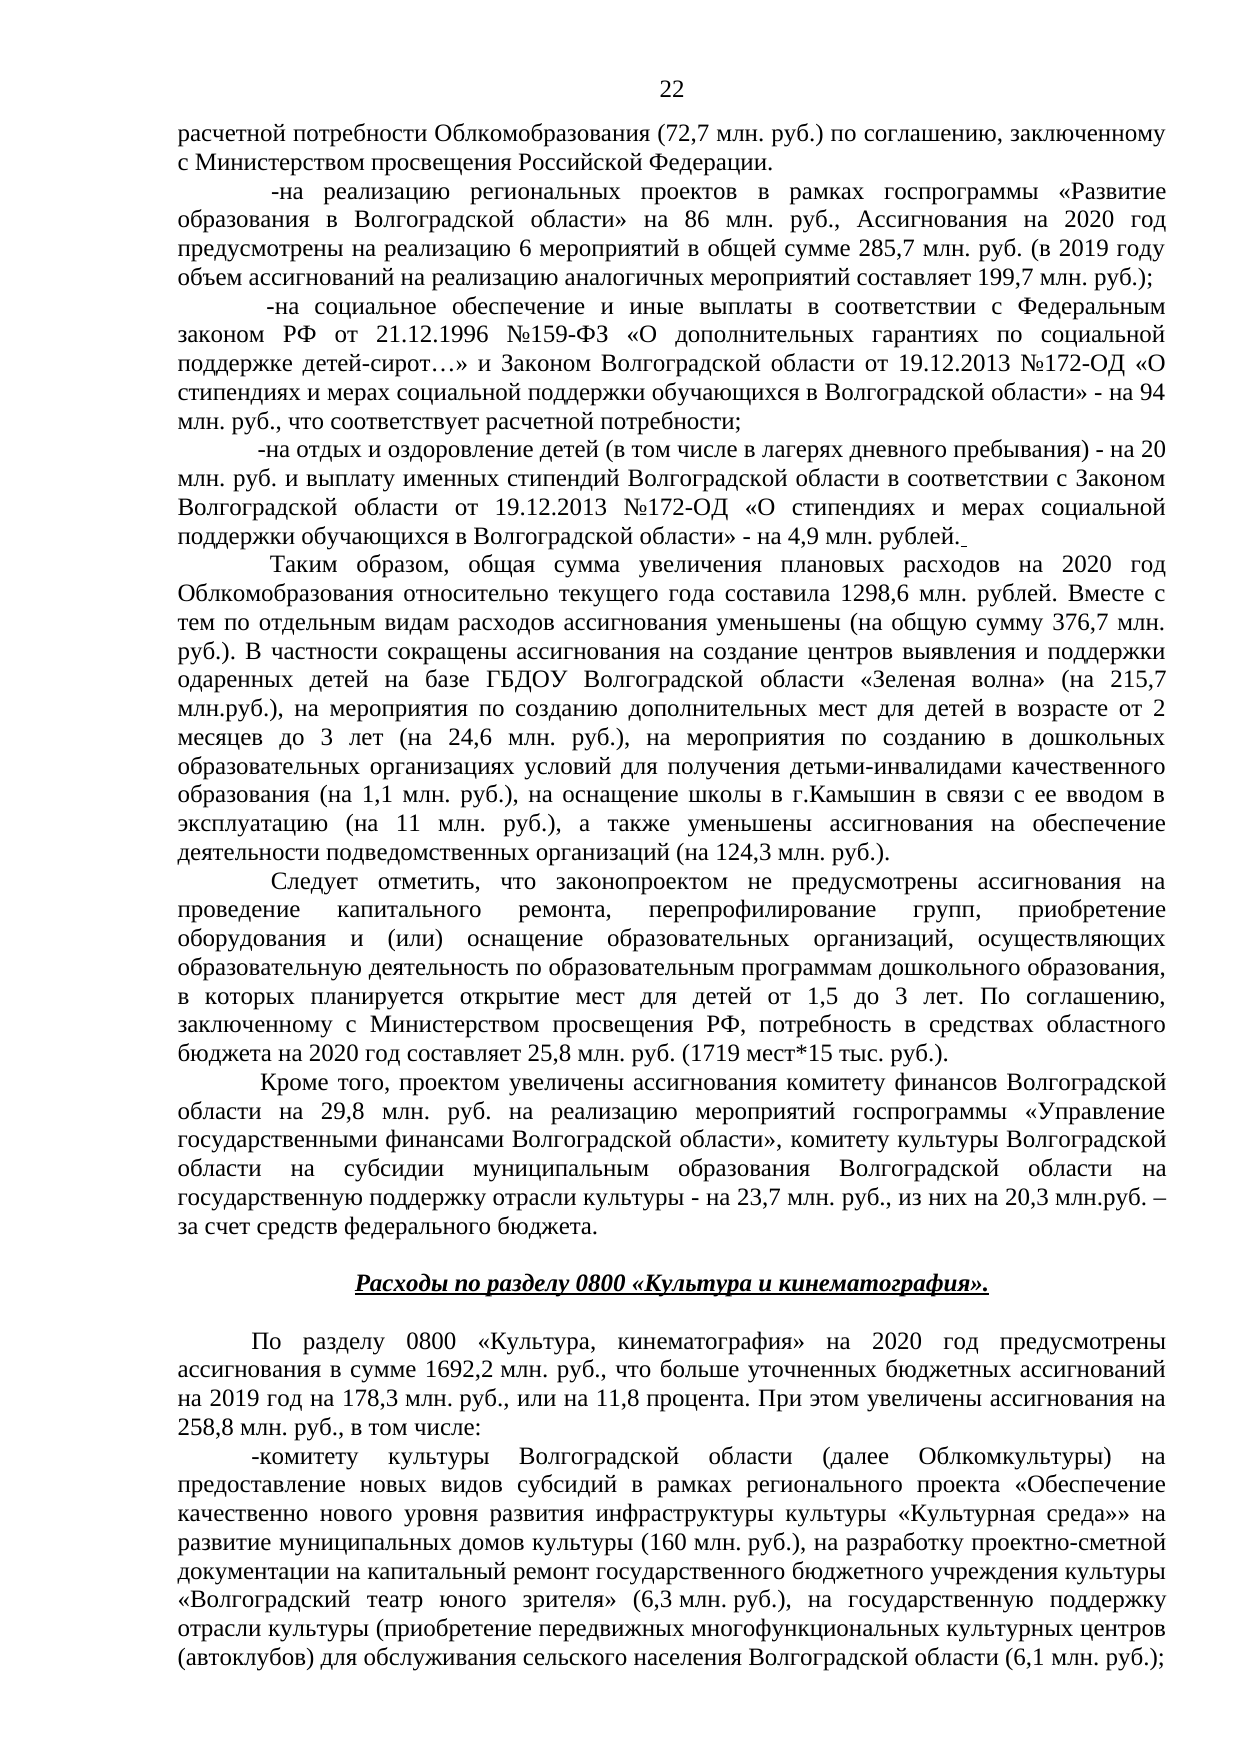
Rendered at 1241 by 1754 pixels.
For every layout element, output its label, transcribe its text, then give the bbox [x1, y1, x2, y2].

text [177, 118, 1167, 176]
text -комитету культуры Волгоградской области (далее Облкомкультуры) на предоставление новых видов субсидий в рамках регионального проекта «Обеспечение качественно нового уровня развития инфраструктуры культуры «Культурная среда»» на развитие муниципальных домов культуры (160 млн. руб.), на разработку проектно-сметной документации на капитальный ремонт государственного бюджетного учреждения культуры «Волгоградский театр юного зрителя» (6,3 млн. руб.), на государственную поддержку отрасли культуры (приобретение передвижных многофункциональных культурных центров (автоклубов) для обслуживания сельского населения Волгоградской области (6,1 млн. руб.); [177, 1441, 1167, 1671]
text -на реализацию региональных проектов в рамках госпрограммы «Развитие образования в Волгоградской области» на 86 млн. руб., Ассигнования на 2020 год предусмотрены на реализацию 6 мероприятий в общей сумме 285,7 млн. руб. (в 2019 году объем ассигнований на реализацию аналогичных мероприятий составляет 199,7 млн. руб.); [177, 176, 1167, 291]
text -на социальное обеспечение и иные выплаты в соответствии с Федеральным законом РФ от 21.12.1996 №159-ФЗ «О дополнительных гарантиях по социальной поддержке детей-сирот…» и Законом Волгоградской области от 19.12.2013 №172-ОД «О стипендиях и мерах социальной поддержки обучающихся в Волгоградской области» - на 94 млн. руб., что соответствует расчетной потребности; [177, 291, 1167, 434]
text По разделу 0800 «Культура, кинематография» на 2020 год предусмотрены ассигнования в сумме 1692,2 млн. руб., что больше уточненных бюджетных ассигнований на 2019 год на 178,3 млн. руб., или на 11,8 процента. При этом увеличены ассигнования на 258,8 млн. руб., в том числе: [177, 1326, 1167, 1441]
text Таким образом, общая сумма увеличения плановых расходов на 2020 год Облкомобразования относительно текущего года составила 1298,6 млн. рублей. Вместе с тем по отдельным видам расходов ассигнования уменьшены (на общую сумму 376,7 млн. руб.). В частности сокращены ассигнования на создание центров выявления и поддержки одаренных детей на базе ГБДОУ Волгоградской области «Зеленая волна» (на 215,7 млн.руб.), на мероприятия по созданию дополнительных мест для детей в возрасте от 2 месяцев до 3 лет (на 24,6 млн. руб.), на мероприятия по созданию в дошкольных образовательных организациях условий для получения детьми-инвалидами качественного образования (на 1,1 млн. руб.), на оснащение школы в г.Камышин в связи с ее вводом в эксплуатацию (на 11 млн. руб.), а также уменьшены ассигнования на обеспечение деятельности подведомственных организаций (на 124,3 млн. руб.). [177, 549, 1167, 866]
text -на отдых и оздоровление детей (в том числе в лагерях дневного пребывания) - на 20 млн. руб. и выплату именных стипендий Волгоградской области в соответствии с Законом Волгоградской области от 19.12.2013 №172-ОД «О стипендиях и мерах социальной поддержки обучающихся в Волгоградской области» - на 4,9 млн. рублей. [177, 434, 1167, 549]
text Следует отметить, что законопроектом не предусмотрены ассигнования на проведение капитального ремонта, перепрофилирование групп, приобретение оборудования и (или) оснащение образовательных организаций, осуществляющих образовательную деятельность по образовательным программам дошкольного образования, в которых планируется открытие мест для детей от 1,5 до 3 лет. По соглашению, заключенному с Министерством просвещения РФ, потребность в средствах областного бюджета на 2020 год составляет 25,8 млн. руб. (1719 мест*15 тыс. руб.). [177, 866, 1167, 1067]
text Расходы по разделу 0800 «Культура и кинематография». [177, 1268, 1167, 1297]
text Кроме того, проектом увеличены ассигнования комитету финансов Волгоградской области на 29,8 млн. руб. на реализацию мероприятий госпрограммы «Управление государственными финансами Волгоградской области», комитету культуры Волгоградской области на субсидии муниципальным образования Волгоградской области на государственную поддержку отрасли культуры - на 23,7 млн. руб., из них на 20,3 млн.руб. – за счет средств федерального бюджета. [177, 1067, 1167, 1239]
